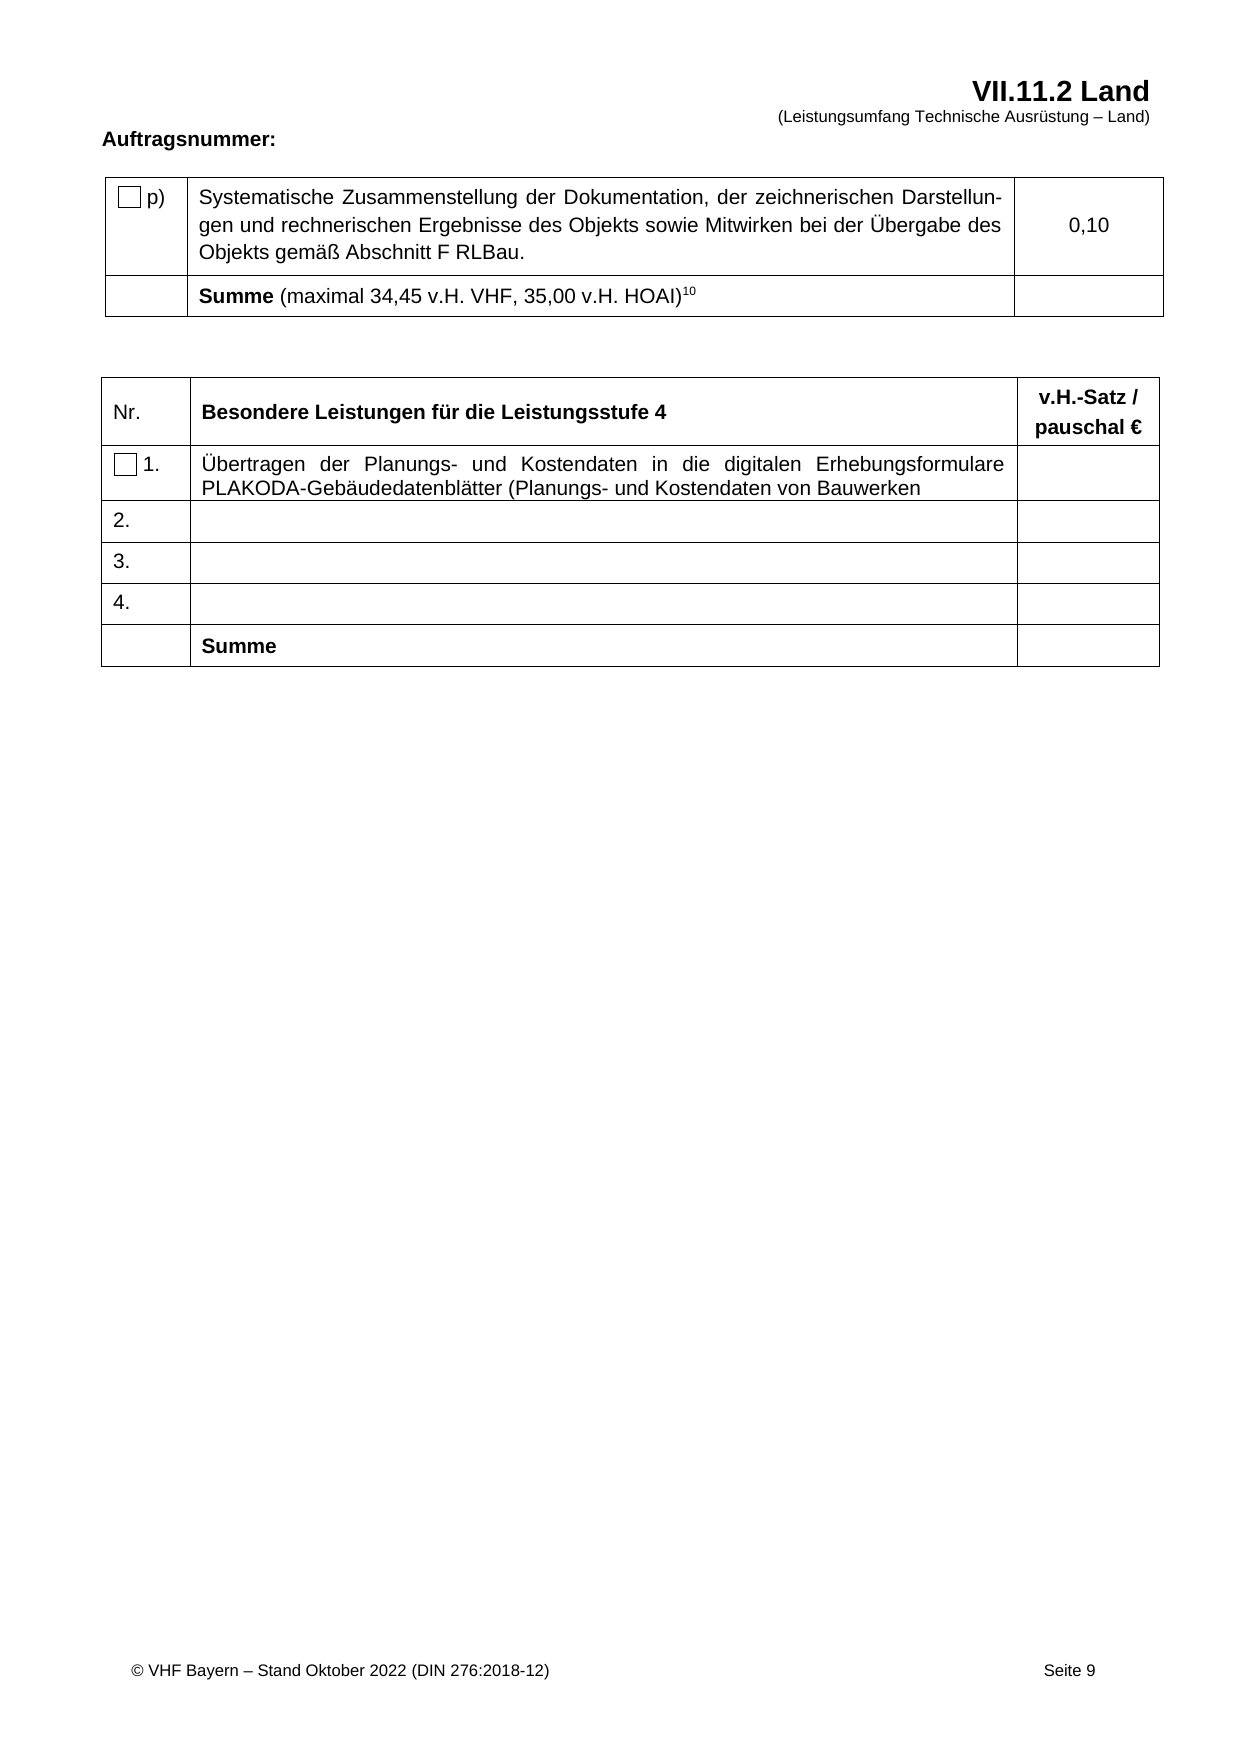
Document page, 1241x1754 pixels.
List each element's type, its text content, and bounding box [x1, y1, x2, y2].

table_header Besondere Leistungen für die Leistungsstufe 4 [191, 378, 1017, 445]
table_cell 1. [102, 446, 190, 500]
table_cell [191, 501, 1017, 542]
table_header p) [106, 178, 187, 274]
table_cell [106, 276, 187, 316]
table_header Systematische Zusammenstellung der Dokumentation, der zeichnerischen Darstellun-gen und rechnerischen Ergebnisse des Objekts sowie Mitwirken bei der Übergabe des Objekts gemäß Abschnitt F RLBau. [188, 178, 1014, 274]
table_cell [1015, 276, 1163, 316]
table_cell [1018, 543, 1159, 583]
table_cell [1018, 446, 1159, 500]
table_cell 3. [102, 543, 190, 583]
table_cell Übertragen der Planungs- und Kostendaten in die digitalen Erhebungsformulare PLAKODA-Gebäudedatenblätter (Planungs- und Kostendaten von Bauwerken [191, 446, 1017, 500]
table_cell [191, 543, 1017, 583]
table_header v.H.-Satz / pauschal € [1018, 378, 1159, 445]
table_cell 2. [102, 501, 190, 542]
table_cell Summe [191, 625, 1017, 666]
table_cell 4. [102, 584, 190, 624]
table_header 0,10 [1015, 178, 1163, 274]
table_header Nr. [102, 378, 190, 445]
table_cell [191, 584, 1017, 624]
table_cell [1018, 625, 1159, 666]
table_cell [1018, 501, 1159, 542]
table_cell Summe (maximal 34,45 v.H. VHF, 35,00 v.H. HOAI)10 [188, 276, 1014, 316]
table_cell [102, 625, 190, 666]
table_cell [1018, 584, 1159, 624]
